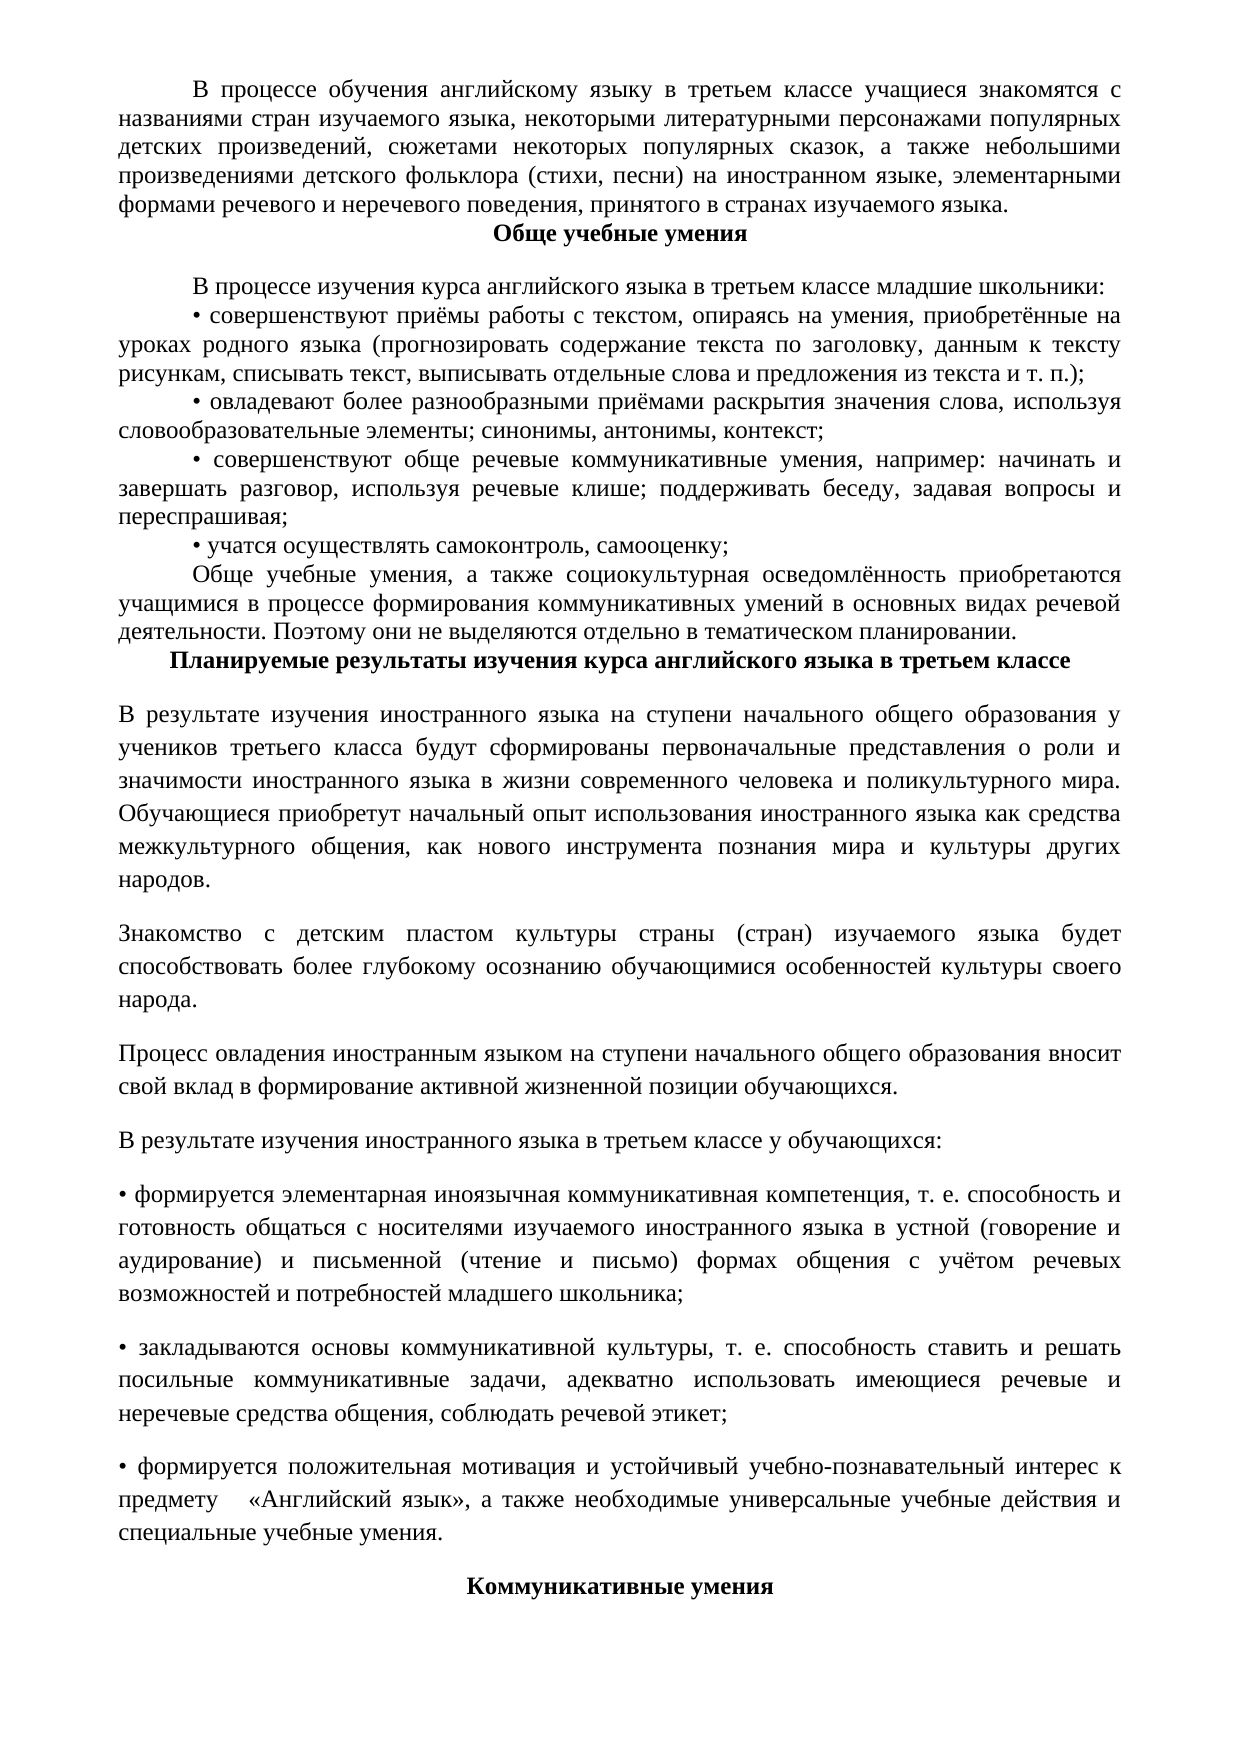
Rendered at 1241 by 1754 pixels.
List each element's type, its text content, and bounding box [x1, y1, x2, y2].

text • формируется элементарная иноязычная коммуникативная компетенция, т. е. способность и готовность общаться с носителями изучаемого иностранного языка в устной (говорение и аудирование) и письменной (чтение и письмо) формах общения с учётом речевых возможностей и потребностей младшего школьника; [118, 1179, 1122, 1306]
text Коммуникативные умения [118, 1571, 1122, 1600]
text Планируемые результаты изучения курса английского языка в третьем классе [118, 645, 1122, 674]
text • совершенствуют приёмы работы с текстом, опираясь на умения, приобретённые на уроках родного языка (прогнозировать содержание текста по заголовку, данным к тексту рисункам, списывать текст, выписывать отдельные слова и предложения из текста и т. п.); [118, 300, 1122, 386]
text Обще учебные умения, а также социокультурная осведомлённость приобретаются учащимися в процессе формирования коммуникативных умений в основных видах речевой деятельности. Поэтому они не выделяются отдельно в тематическом планировании. [118, 559, 1122, 645]
text В процессе изучения курса английского языка в третьем классе младшие школьники: [118, 271, 1122, 300]
text Обще учебные умения [118, 218, 1122, 246]
text • закладываются основы коммуникативной культуры, т. е. способность ставить и решать посильные коммуникативные задачи, адекватно использовать имеющиеся речевые и неречевые средства общения, соблюдать речевой этикет; [118, 1332, 1122, 1426]
text В результате изучения иностранного языка на ступени начального общего образования у учеников третьего класса будут сформированы первоначальные представления о роли и значимости иностранного языка в жизни современного человека и поликультурного мира. Обучающиеся приобретут начальный опыт использования иностранного языка как средства межкультурного общения, как нового инструмента познания мира и культуры других народов. [118, 699, 1122, 893]
text В процессе обучения английскому языку в третьем классе учащиеся знакомятся с названиями стран изучаемого языка, некоторыми литературными персонажами популярных детских произведений, сюжетами некоторых популярных сказок, а также небольшими произведениями детского фольклора (стихи, песни) на иностранном языке, элементарными формами речевого и неречевого поведения, принятого в странах изучаемого языка. [118, 74, 1122, 218]
text • овладевают более разнообразными приёмами раскрытия значения слова, используя словообразовательные элементы; синонимы, антонимы, контекст; [118, 386, 1122, 444]
text • учатся осуществлять самоконтроль, самооценку; [118, 530, 1122, 559]
text • формируется положительная мотивация и устойчивый учебно-познавательный интерес к предмету «Английский язык», а также необходимые универсальные учебные действия и специальные учебные умения. [118, 1451, 1122, 1546]
text Процесс овладения иностранным языком на ступени начального общего образования вносит свой вклад в формирование активной жизненной позиции обучающихся. [118, 1038, 1122, 1100]
text • совершенствуют обще речевые коммуникативные умения, например: начинать и завершать разговор, используя речевые клише; поддерживать беседу, задавая вопросы и переспрашивая; [118, 444, 1122, 530]
text Знакомство с детским пластом культуры страны (стран) изучаемого языка будет способствовать более глубокому осознанию обучающимися особенностей культуры своего народа. [118, 918, 1122, 1013]
text В результате изучения иностранного языка в третьем классе у обучающихся: [118, 1125, 1122, 1153]
